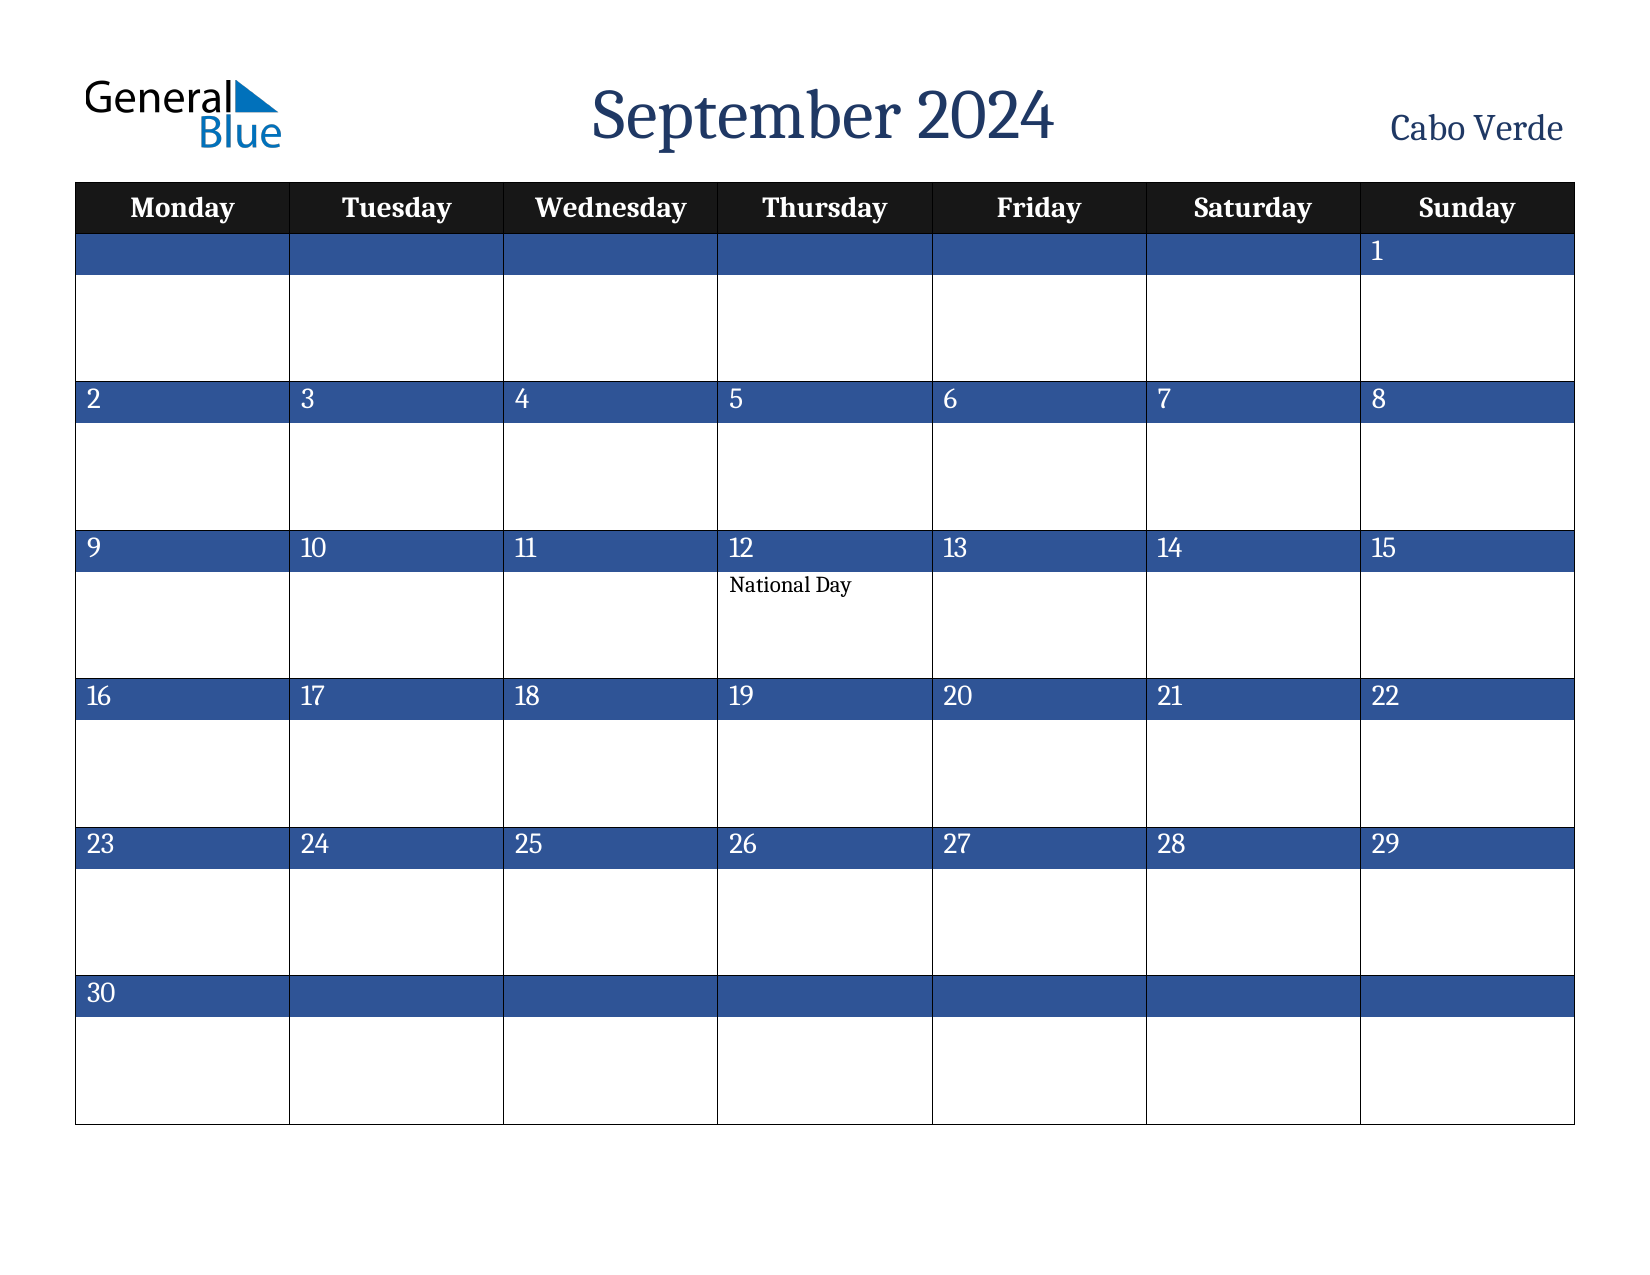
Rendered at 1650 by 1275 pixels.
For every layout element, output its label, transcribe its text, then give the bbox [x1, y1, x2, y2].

table_cell Thursday [718, 183, 932, 233]
table_cell [1147, 1017, 1360, 1123]
table_cell [1361, 1017, 1574, 1123]
table_cell [290, 720, 503, 827]
table_cell [504, 869, 717, 975]
table_cell [504, 720, 717, 827]
table_cell [718, 976, 932, 1017]
table_cell 29 [1361, 828, 1574, 869]
table_cell 5 [718, 382, 932, 423]
table_cell 24 [290, 828, 503, 869]
table_cell 12 [718, 531, 932, 572]
table_cell 17 [290, 679, 503, 720]
table_cell [76, 275, 289, 381]
table_cell 13 [933, 531, 1146, 572]
table_cell [1147, 423, 1360, 530]
table_cell 1 [1361, 234, 1574, 275]
table_cell 25 [504, 828, 717, 869]
table_cell [1361, 976, 1574, 1017]
table_cell [933, 869, 1146, 975]
table_cell 7 [1147, 382, 1360, 423]
table_cell [504, 234, 717, 275]
table_cell [1361, 572, 1574, 678]
table_cell Monday [76, 183, 289, 233]
table_cell 9 [76, 531, 289, 572]
table_cell [718, 234, 932, 275]
table_cell 28 [1147, 828, 1360, 869]
table_header September 2024 [504, 75, 1146, 182]
table_cell 22 [1361, 679, 1574, 720]
table_cell 8 [1361, 382, 1574, 423]
table_cell [290, 423, 503, 530]
table_cell 26 [718, 828, 932, 869]
table_cell 30 [76, 976, 289, 1017]
table_cell [718, 275, 932, 381]
table_cell [933, 1017, 1146, 1123]
table_cell [1361, 423, 1574, 530]
table_cell [290, 572, 503, 678]
table_cell [504, 976, 717, 1017]
table_cell [933, 720, 1146, 827]
table_cell [1147, 234, 1360, 275]
table_cell National Day [718, 572, 932, 678]
table_cell 3 [290, 382, 503, 423]
table_cell Friday [933, 183, 1146, 233]
table_cell 15 [1361, 531, 1574, 572]
table_cell [1361, 720, 1574, 827]
table_cell Tuesday [290, 183, 503, 233]
table_header Cabo Verde [1146, 75, 1574, 182]
table_cell [76, 720, 289, 827]
table_cell [718, 423, 932, 530]
table_cell 4 [504, 382, 717, 423]
table_cell 27 [933, 828, 1146, 869]
table_cell [290, 1017, 503, 1123]
table_cell [1147, 275, 1360, 381]
table_cell [933, 976, 1146, 1017]
table_cell 21 [1147, 679, 1360, 720]
table_cell [1361, 275, 1574, 381]
table_cell Wednesday [504, 183, 717, 233]
table_cell 23 [76, 828, 289, 869]
table_cell [1147, 572, 1360, 678]
table_cell [290, 869, 503, 975]
table_cell [290, 976, 503, 1017]
table_cell Sunday [1361, 183, 1574, 233]
table_cell [76, 869, 289, 975]
table_cell 19 [718, 679, 932, 720]
picture [86, 80, 281, 148]
table_cell [76, 1017, 289, 1123]
table_cell [504, 572, 717, 678]
table_cell [718, 720, 932, 827]
table_cell [933, 234, 1146, 275]
table_cell [718, 869, 932, 975]
table_header [76, 75, 503, 182]
table_cell [1361, 869, 1574, 975]
table_cell [504, 423, 717, 530]
table_cell [1147, 720, 1360, 827]
table_cell 20 [933, 679, 1146, 720]
table_cell 14 [1147, 531, 1360, 572]
table_cell [76, 423, 289, 530]
table_cell [718, 1017, 932, 1123]
table_cell 10 [290, 531, 503, 572]
table_cell [76, 234, 289, 275]
table_cell Saturday [1147, 183, 1360, 233]
table_cell [290, 275, 503, 381]
table_cell [1147, 869, 1360, 975]
table_cell [290, 234, 503, 275]
table_cell [76, 572, 289, 678]
table_cell 6 [933, 382, 1146, 423]
table_cell [933, 275, 1146, 381]
table_cell 11 [504, 531, 717, 572]
table_cell 18 [504, 679, 717, 720]
table_cell [504, 1017, 717, 1123]
table_cell [504, 275, 717, 381]
table_cell [1147, 976, 1360, 1017]
table_cell 16 [76, 679, 289, 720]
table_cell 2 [76, 382, 289, 423]
table_cell [933, 423, 1146, 530]
table_cell [933, 572, 1146, 678]
